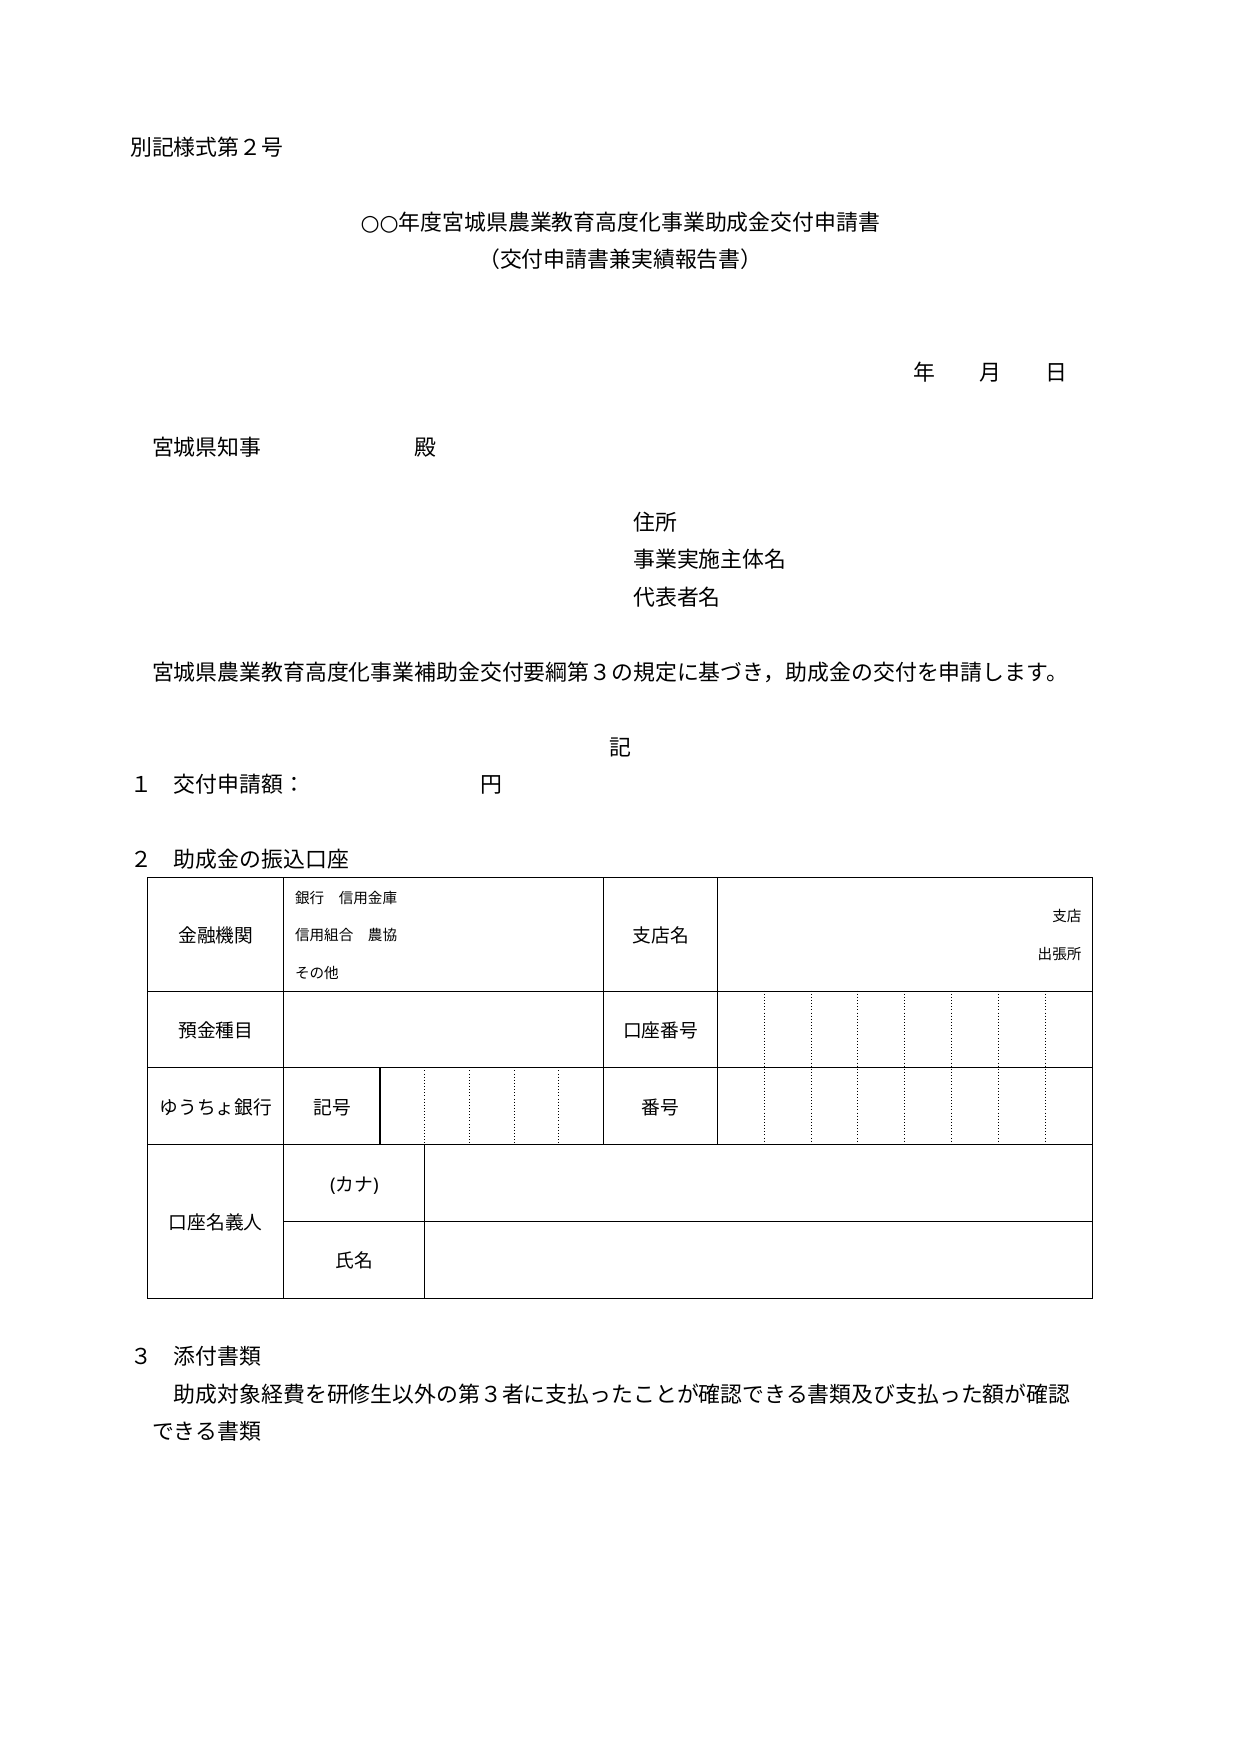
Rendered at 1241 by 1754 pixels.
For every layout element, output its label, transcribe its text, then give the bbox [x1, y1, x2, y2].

text 事業実施主体名 [633, 539, 1110, 577]
table_cell [425, 1222, 1092, 1298]
table_cell [284, 992, 603, 1067]
table_cell [764, 1068, 811, 1144]
table_cell 番号 [604, 1068, 717, 1144]
text 記 [130, 727, 1110, 764]
table_cell [718, 1068, 764, 1144]
table_header 支店名 [604, 878, 717, 991]
table_cell [952, 1068, 998, 1144]
table_cell [425, 1068, 469, 1144]
table_cell [1045, 1068, 1092, 1144]
table_cell [470, 1068, 514, 1144]
text 代表者名 [633, 577, 1110, 614]
table_cell [999, 992, 1045, 1067]
table_cell [811, 1068, 858, 1144]
table_header 金融機関 [148, 878, 283, 991]
table_cell [858, 1068, 905, 1144]
text ２ 助成金の振込口座 [130, 839, 1110, 877]
table_cell [999, 1068, 1045, 1144]
text 助成対象経費を研修生以外の第３者に支払ったことが確認できる書類及び支払った額が確認 [130, 1374, 1110, 1411]
table_cell [952, 992, 998, 1067]
table_cell [381, 1068, 425, 1144]
text 年 月 日 [130, 352, 1067, 389]
table_header 支店 出張所 [718, 878, 1092, 991]
table_cell [811, 992, 858, 1067]
text 宮城県知事 殿 [130, 427, 1110, 464]
table_header 銀行 信用金庫 信用組合 農協 その他 [284, 878, 603, 991]
text （交付申請書兼実績報告書） [130, 239, 1110, 277]
table_cell 口座名義人 [148, 1145, 283, 1298]
table_cell [858, 992, 905, 1067]
table_cell 口座番号 [604, 992, 717, 1067]
table_cell ゆうちょ銀行 [148, 1068, 283, 1144]
text ３ 添付書類 [130, 1336, 1110, 1374]
table_cell [559, 1068, 603, 1144]
text １ 交付申請額： 円 [130, 764, 1110, 802]
table_cell 氏名 [284, 1222, 424, 1298]
text 別記様式第２号 [130, 127, 1110, 164]
text 住所 [633, 502, 1110, 539]
table_cell [514, 1068, 559, 1144]
table_cell [905, 992, 952, 1067]
table_cell 預金種目 [148, 992, 283, 1067]
table_cell 記号 [284, 1068, 379, 1144]
text ○○年度宮城県農業教育高度化事業助成金交付申請書 [130, 202, 1110, 239]
table_cell [1045, 992, 1092, 1067]
table_cell (カナ) [284, 1145, 424, 1221]
table_cell [425, 1145, 1092, 1221]
table_cell [718, 992, 764, 1067]
text 宮城県農業教育高度化事業補助金交付要綱第３の規定に基づき，助成金の交付を申請します。 [130, 652, 1110, 689]
table_cell [764, 992, 811, 1067]
text できる書類 [130, 1411, 1110, 1449]
table_cell [905, 1068, 952, 1144]
